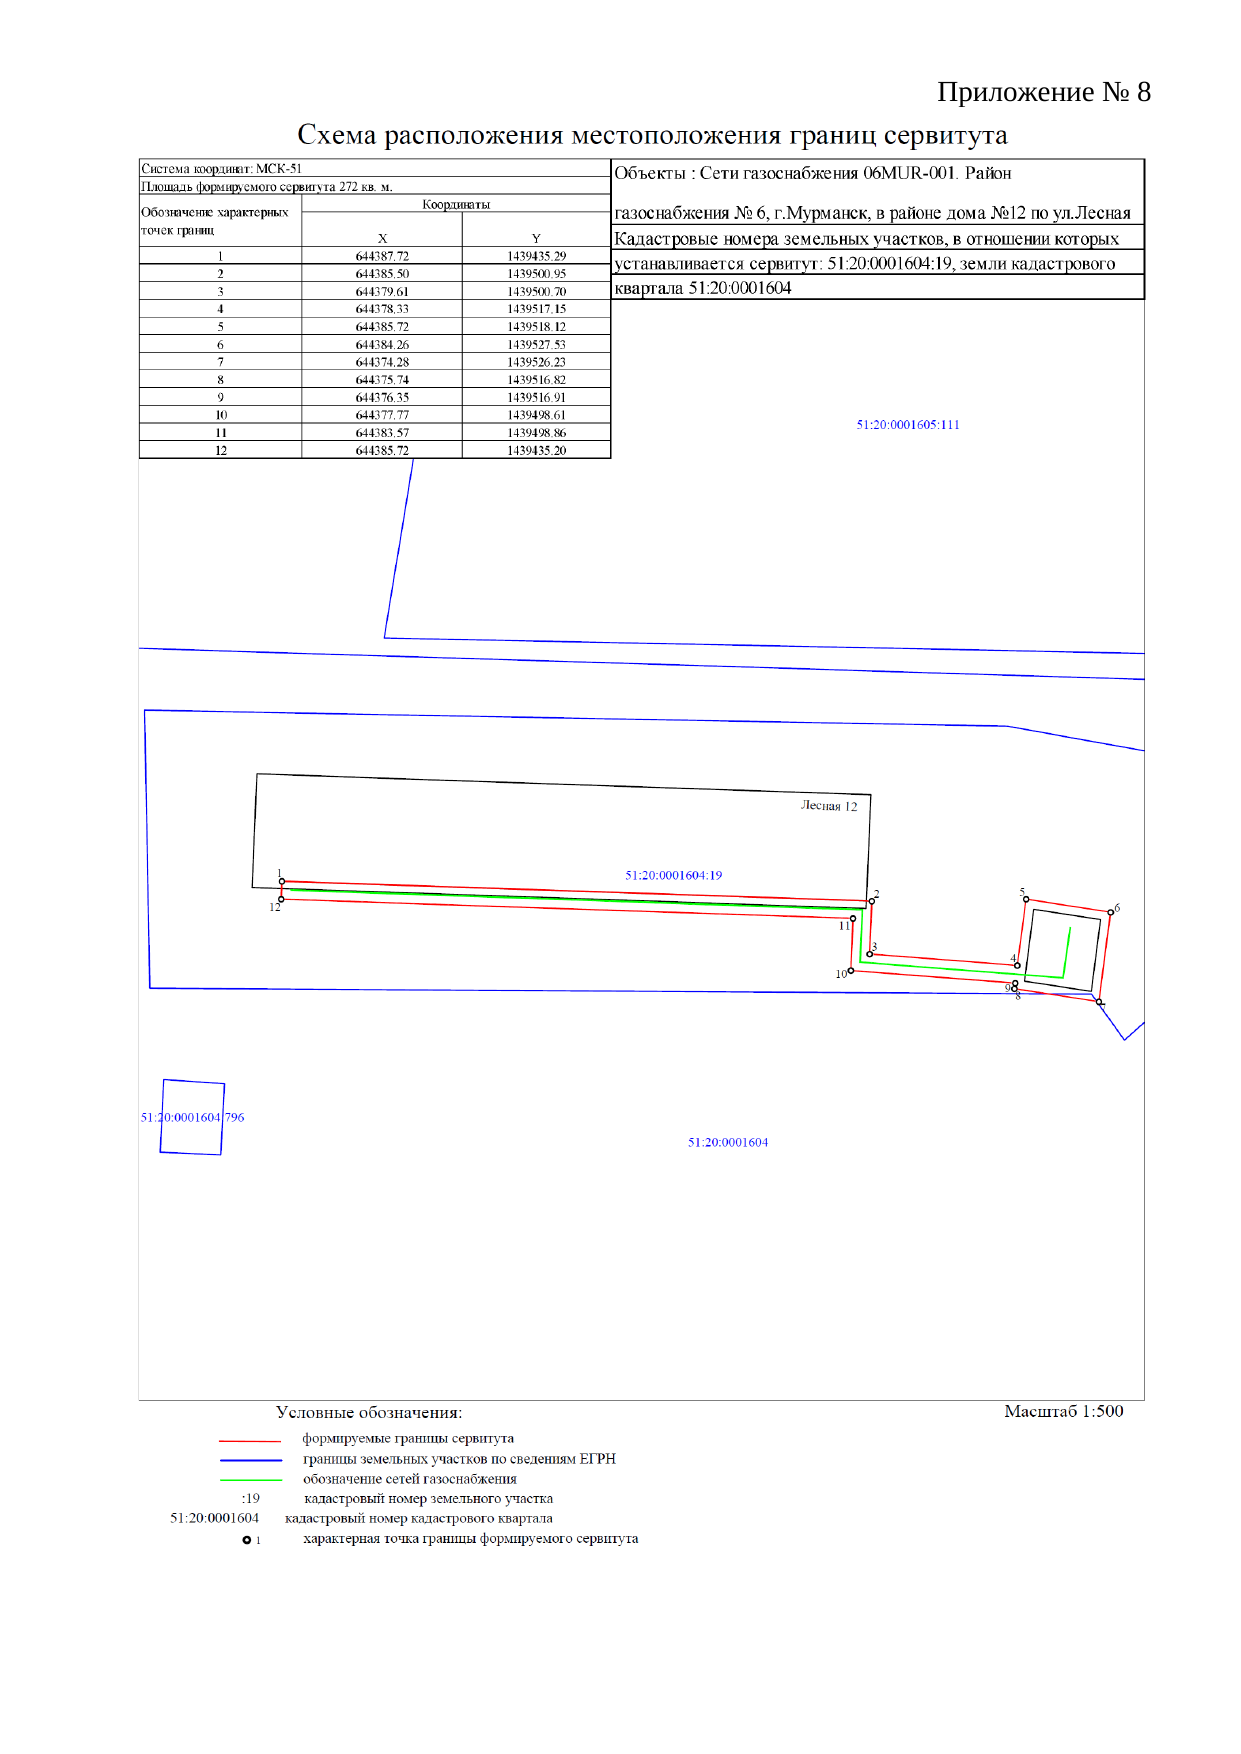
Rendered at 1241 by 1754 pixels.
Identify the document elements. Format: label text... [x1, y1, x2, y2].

text Приложение № 8 [139, 74, 1152, 107]
